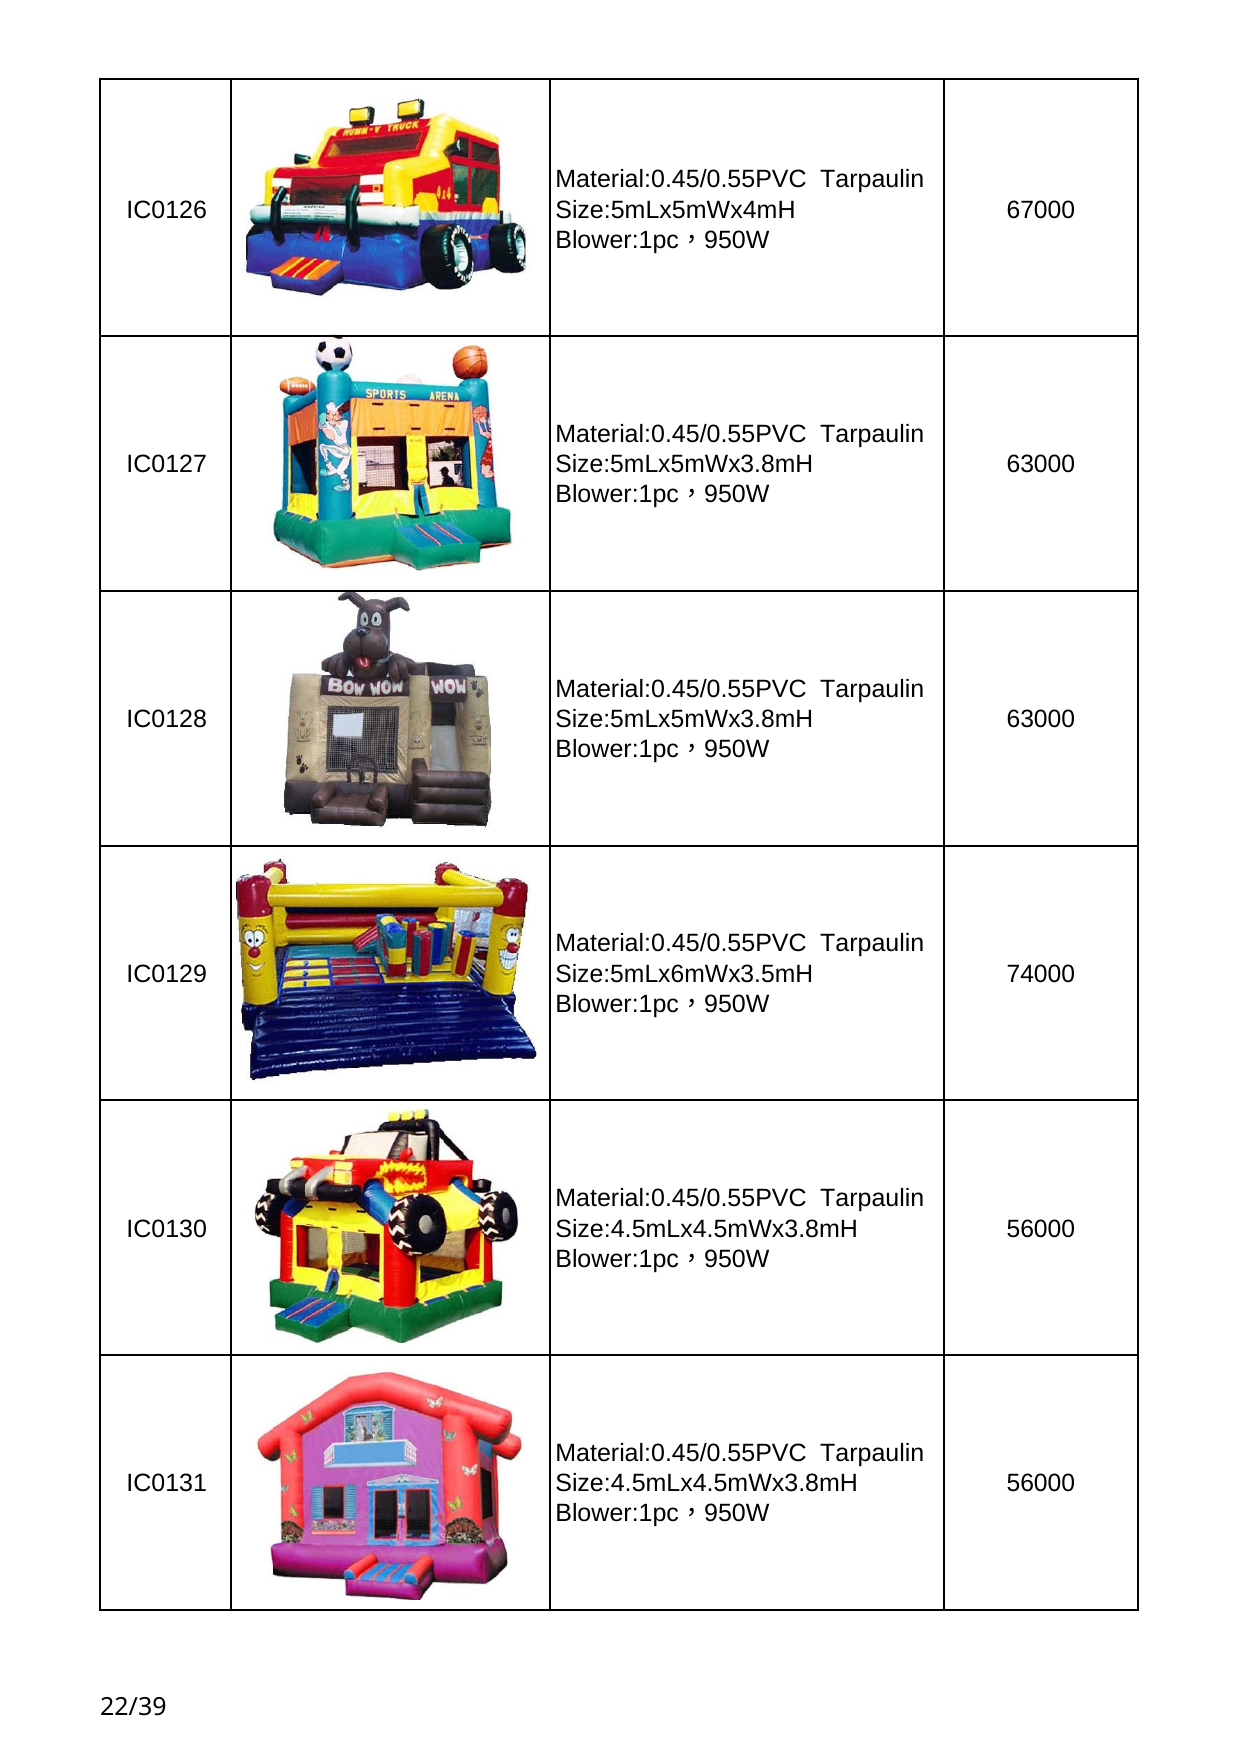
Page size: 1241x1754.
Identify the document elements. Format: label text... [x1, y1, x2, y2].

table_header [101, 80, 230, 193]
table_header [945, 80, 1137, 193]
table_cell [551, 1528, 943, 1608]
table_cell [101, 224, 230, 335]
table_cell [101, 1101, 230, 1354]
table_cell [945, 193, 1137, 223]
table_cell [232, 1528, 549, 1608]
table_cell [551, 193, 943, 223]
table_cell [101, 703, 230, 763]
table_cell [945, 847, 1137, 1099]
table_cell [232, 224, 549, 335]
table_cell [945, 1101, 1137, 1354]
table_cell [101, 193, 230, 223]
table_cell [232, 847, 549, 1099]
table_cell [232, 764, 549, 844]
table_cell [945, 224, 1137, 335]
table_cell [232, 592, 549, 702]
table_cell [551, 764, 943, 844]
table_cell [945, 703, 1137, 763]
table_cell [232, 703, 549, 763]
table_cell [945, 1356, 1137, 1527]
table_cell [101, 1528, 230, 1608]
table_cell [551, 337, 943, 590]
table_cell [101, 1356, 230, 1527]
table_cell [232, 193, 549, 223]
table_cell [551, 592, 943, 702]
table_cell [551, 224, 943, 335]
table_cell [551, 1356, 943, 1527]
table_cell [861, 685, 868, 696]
text 22/39 [100, 1695, 1138, 1720]
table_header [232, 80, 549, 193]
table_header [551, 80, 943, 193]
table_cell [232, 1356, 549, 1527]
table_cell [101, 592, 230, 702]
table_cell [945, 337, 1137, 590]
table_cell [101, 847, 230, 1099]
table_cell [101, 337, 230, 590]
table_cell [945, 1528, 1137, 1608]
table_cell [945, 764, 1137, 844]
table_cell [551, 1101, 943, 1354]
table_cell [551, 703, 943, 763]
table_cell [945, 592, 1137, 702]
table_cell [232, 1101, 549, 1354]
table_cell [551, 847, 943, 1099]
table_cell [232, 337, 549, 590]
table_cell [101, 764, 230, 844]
